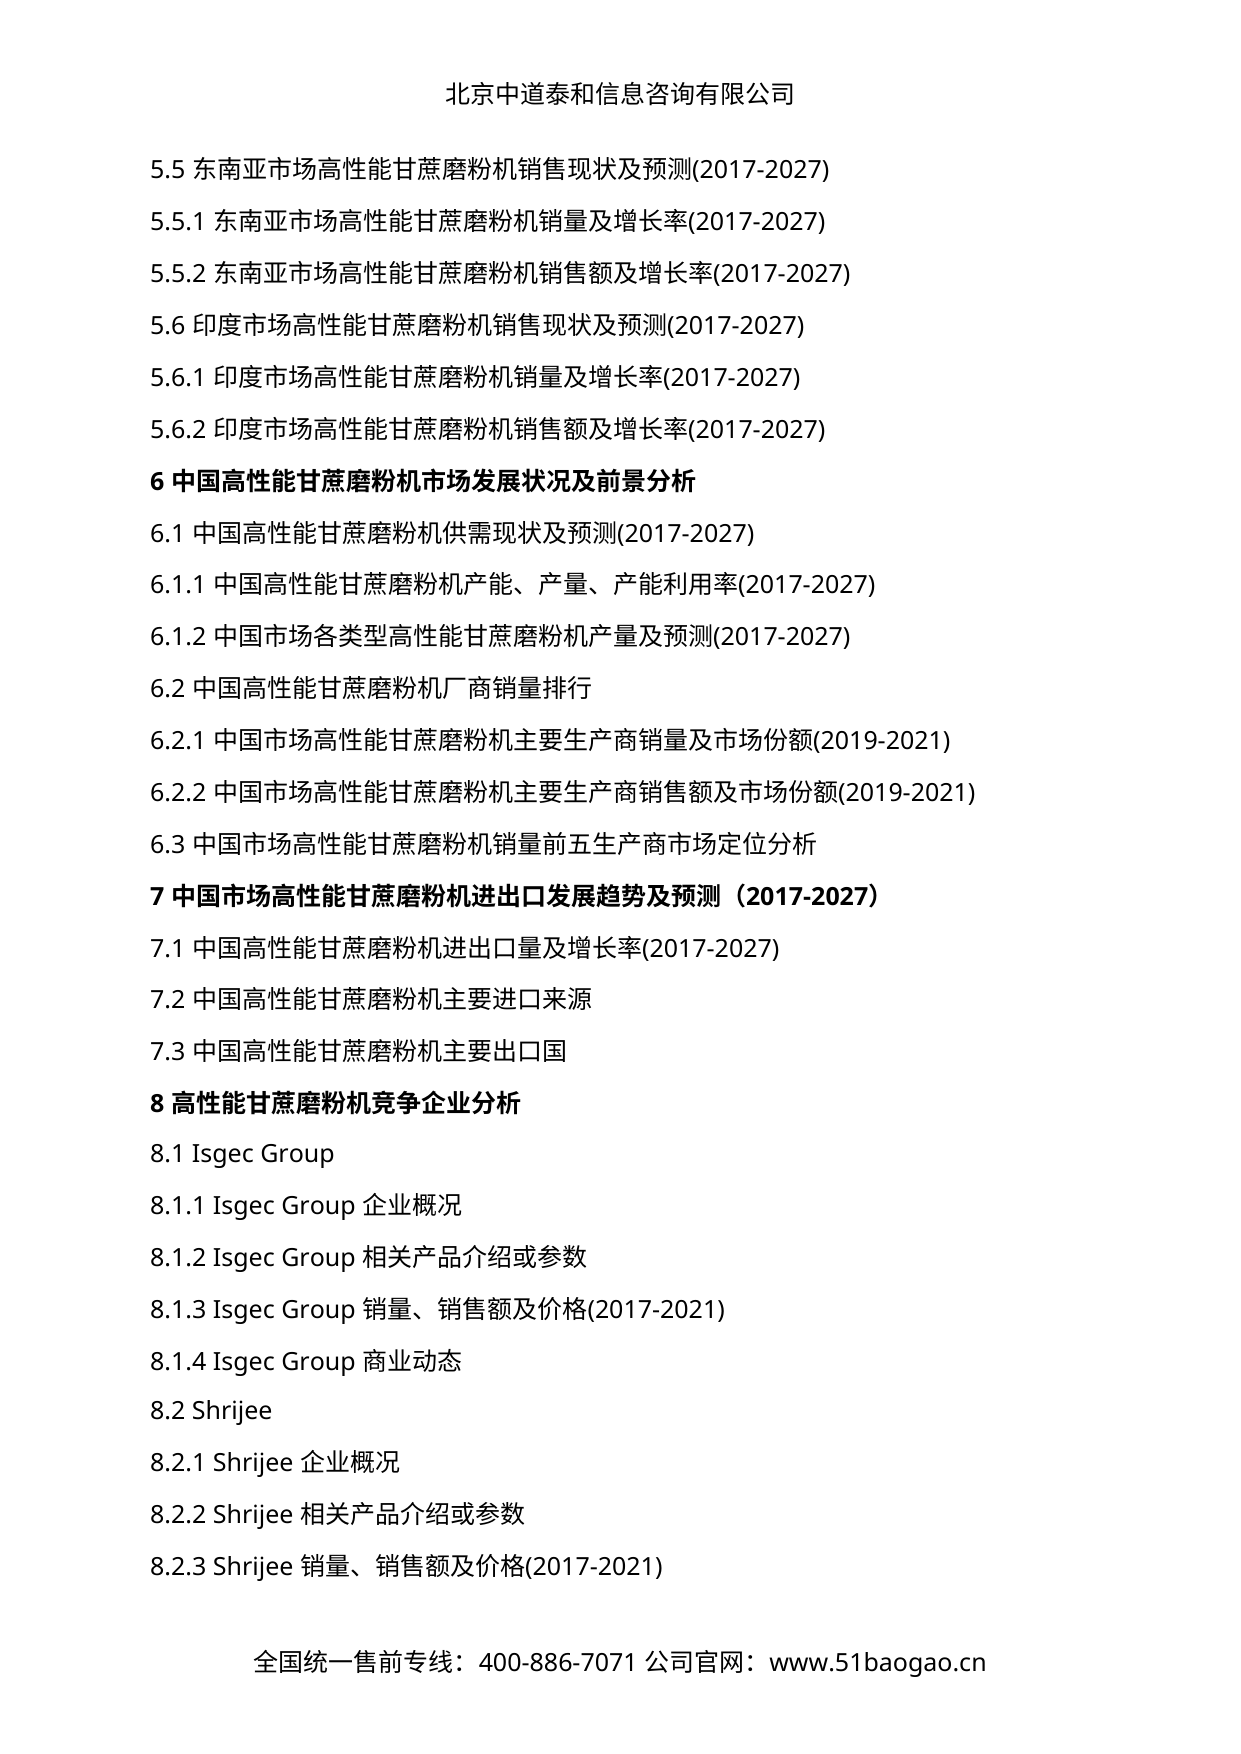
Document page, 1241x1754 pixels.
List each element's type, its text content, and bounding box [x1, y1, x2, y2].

text 6.1.1 中国高性能甘蔗磨粉机产能、产量、产能利用率(2017-2027) [150, 565, 1090, 601]
text 5.5 东南亚市场高性能甘蔗磨粉机销售现状及预测(2017-2027) [150, 150, 1090, 186]
text 8.2 Shrijee [150, 1393, 1090, 1427]
text 8.2.2 Shrijee 相关产品介绍或参数 [150, 1494, 1090, 1531]
text 8.1 Isgec Group [150, 1136, 1090, 1170]
text 5.6.1 印度市场高性能甘蔗磨粉机销量及增长率(2017-2027) [150, 357, 1090, 394]
text 6.2 中国高性能甘蔗磨粉机厂商销量排行 [150, 669, 1090, 705]
text 5.5.2 东南亚市场高性能甘蔗磨粉机销售额及增长率(2017-2027) [150, 254, 1090, 290]
text 7.2 中国高性能甘蔗磨粉机主要进口来源 [150, 980, 1090, 1016]
text 8.2.1 Shrijee 企业概况 [150, 1442, 1090, 1479]
text 7 中国市场高性能甘蔗磨粉机进出口发展趋势及预测（2017-2027） [150, 876, 1090, 912]
text 5.5.1 东南亚市场高性能甘蔗磨粉机销量及增长率(2017-2027) [150, 202, 1090, 238]
text 8.1.2 Isgec Group 相关产品介绍或参数 [150, 1237, 1090, 1273]
text 5.6.2 印度市场高性能甘蔗磨粉机销售额及增长率(2017-2027) [150, 409, 1090, 446]
text 7.1 中国高性能甘蔗磨粉机进出口量及增长率(2017-2027) [150, 928, 1090, 964]
text 8.1.3 Isgec Group 销量、销售额及价格(2017-2021) [150, 1289, 1090, 1325]
text 7.3 中国高性能甘蔗磨粉机主要出口国 [150, 1032, 1090, 1068]
text 8.1.1 Isgec Group 企业概况 [150, 1185, 1090, 1222]
text 8.1.4 Isgec Group 商业动态 [150, 1341, 1090, 1377]
text 5.6 印度市场高性能甘蔗磨粉机销售现状及预测(2017-2027) [150, 306, 1090, 342]
text 6 中国高性能甘蔗磨粉机市场发展状况及前景分析 [150, 461, 1090, 497]
text 6.2.2 中国市场高性能甘蔗磨粉机主要生产商销售额及市场份额(2019-2021) [150, 772, 1090, 809]
text 8 高性能甘蔗磨粉机竞争企业分析 [150, 1084, 1090, 1120]
text 6.1.2 中国市场各类型高性能甘蔗磨粉机产量及预测(2017-2027) [150, 617, 1090, 653]
text 6.3 中国市场高性能甘蔗磨粉机销量前五生产商市场定位分析 [150, 824, 1090, 861]
text 6.1 中国高性能甘蔗磨粉机供需现状及预测(2017-2027) [150, 513, 1090, 549]
text 8.2.3 Shrijee 销量、销售额及价格(2017-2021) [150, 1546, 1090, 1582]
text 6.2.1 中国市场高性能甘蔗磨粉机主要生产商销量及市场份额(2019-2021) [150, 721, 1090, 757]
